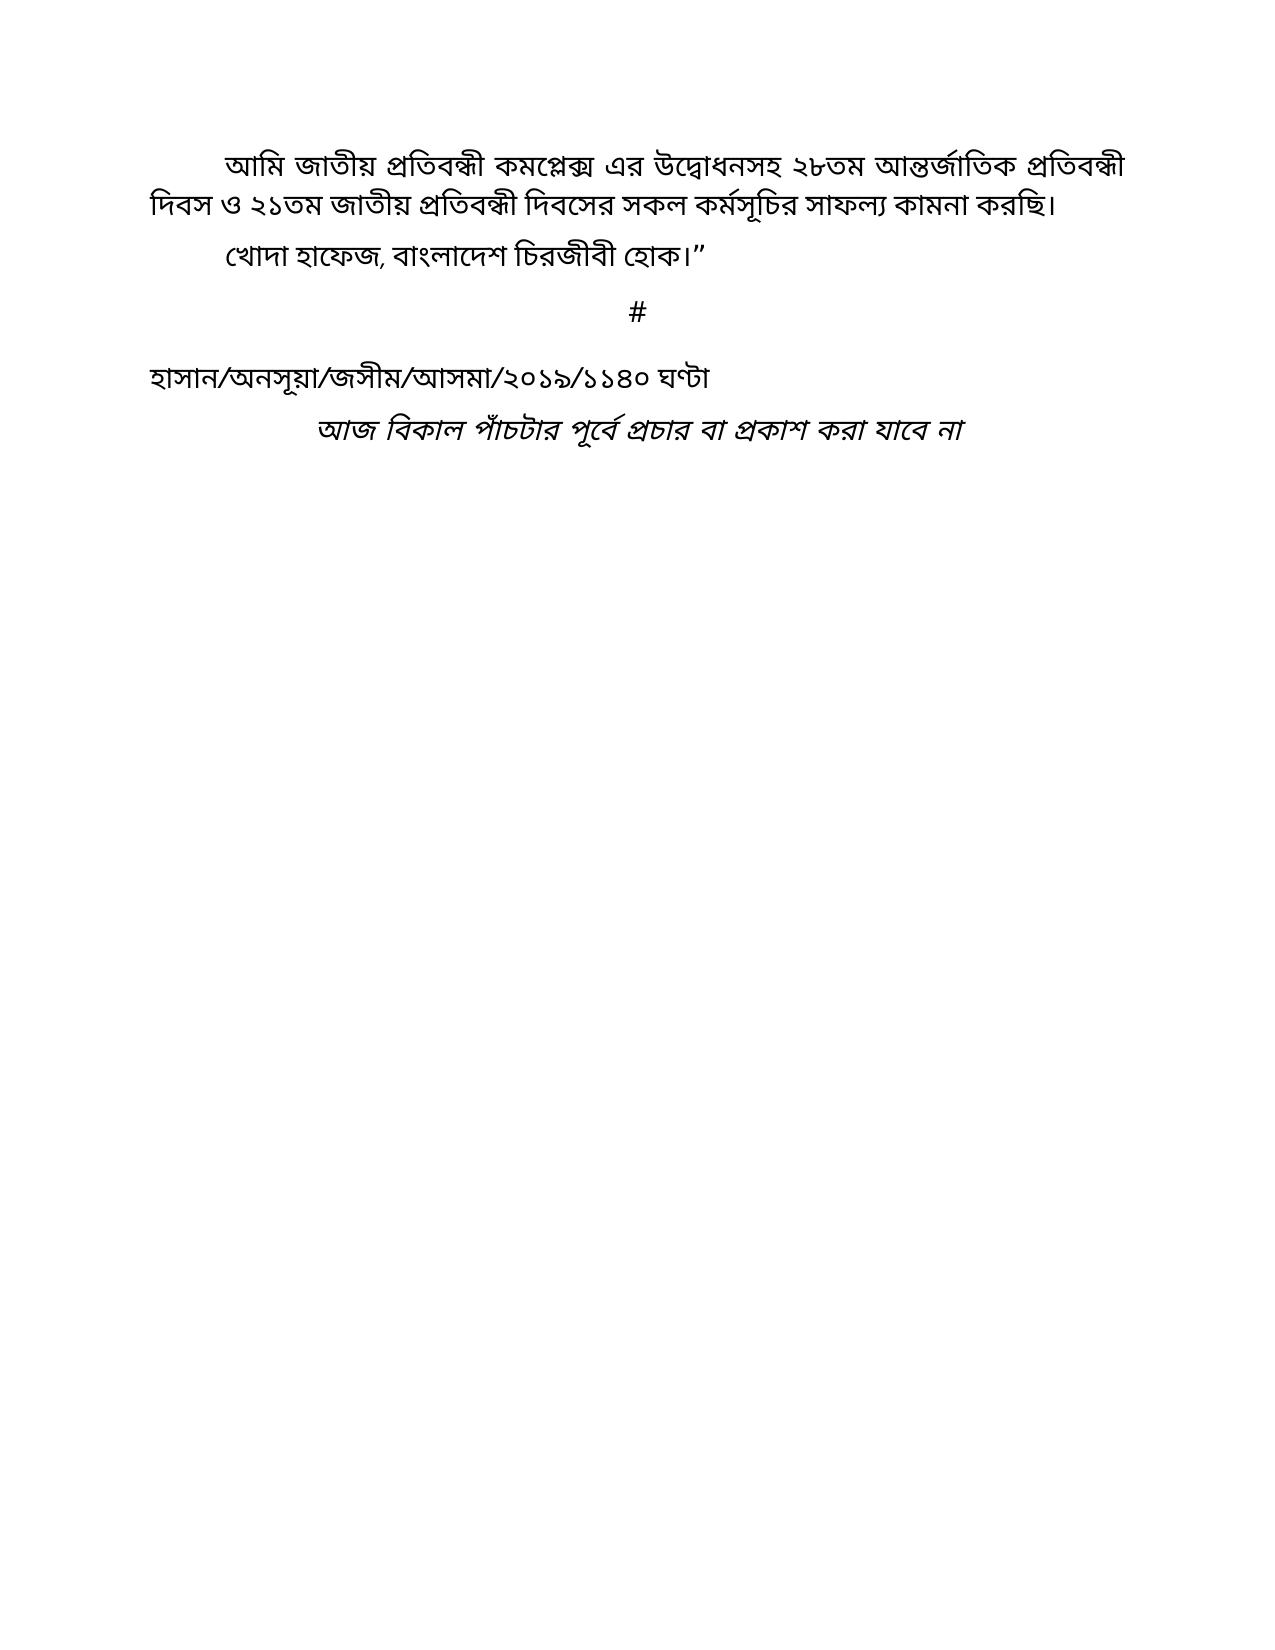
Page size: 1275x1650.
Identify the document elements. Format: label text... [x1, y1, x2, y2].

text আমি জাতীয় প্রতিবন্ধী কমপ্লেক্স এর উদ্বোধনসহ ২৮তম আন্তর্জাতিক প্রতিবন্ধী দিবস ও ২১তম জাতীয় প্রতিবন্ধী দিবসের সকল কর্মসূচির সাফল্য কামনা করছি। [150, 150, 1125, 227]
text হাসান/অনসূয়া/জসীম/আসমা/২০১৯/১১৪০ ঘণ্টা [150, 358, 1125, 401]
text খোদা হাফেজ, বাংলাদেশ চিরজীবী হোক।” [150, 240, 1125, 279]
text আজ বিকাল পাঁচটার পূর্বে প্রচার বা প্রকাশ করা যাবে না [150, 413, 1125, 452]
text # [150, 291, 1125, 331]
